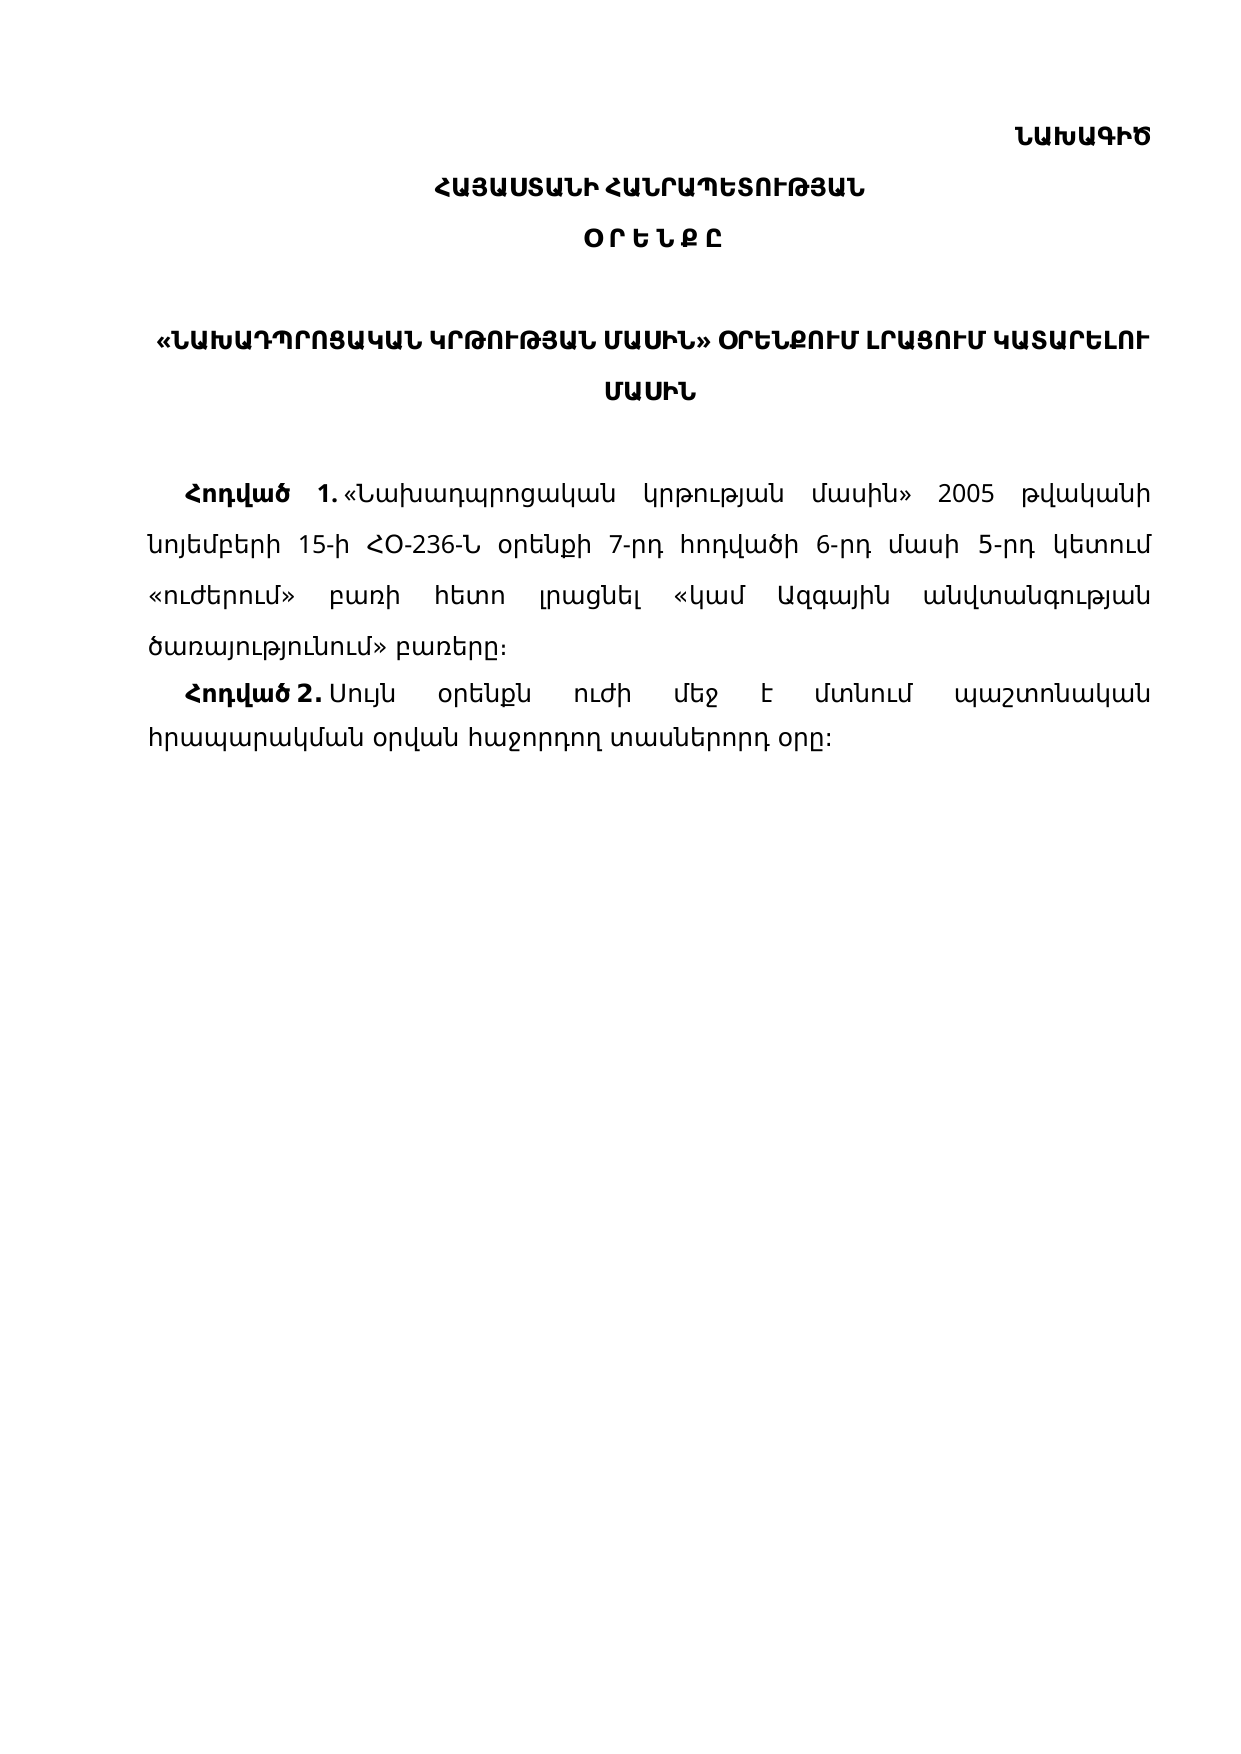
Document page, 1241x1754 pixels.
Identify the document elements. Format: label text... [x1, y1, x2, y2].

text Օ Ր Ե Ն Ք Ը [148, 220, 1152, 254]
text ՀԱՅԱՍՏԱՆԻ ՀԱՆՐԱՊԵՏՈՒԹՅԱՆ [148, 169, 1152, 203]
text Հոդված 2. Սույն օրենքն ուժի մեջ է մտնում պաշտոնական հրապարակման օրվան հաջորդող տասներորդ օրը: [148, 679, 1152, 753]
text ՆԱԽԱԳԻԾ [148, 118, 1152, 152]
text «ՆԱԽԱԴՊՐՈՑԱԿԱՆ ԿՐԹՈՒԹՅԱՆ ՄԱՍԻՆ» ՕՐԵՆՔՈՒՄ ԼՐԱՑՈՒՄ ԿԱՏԱՐԵԼՈՒ ՄԱՍԻՆ [148, 322, 1152, 407]
text Հոդված 1. «Նախադպրոցական կրթության մասին» 2005 թվականի նոյեմբերի 15-ի ՀՕ-236-Ն օրենքի 7-րդ հոդվածի 6-րդ մասի 5-րդ կետում «ուժերում» բառի հետո լրացնել «կամ Ազգային անվտանգության ծառայությունում» բառերը։ [148, 559, 1152, 663]
text Հոդված 1. «Նախադպրոցական կրթության մասին» 2005 թվականի նոյեմբերի 15-ի ՀՕ-236-Ն օրենքի 7-րդ հոդվածի 6-րդ մասի 5-րդ կետում «ուժերում» բառի հետո լրացնել «կամ Ազգային անվտանգության ծառայությունում» բառերը։ [148, 475, 1152, 530]
